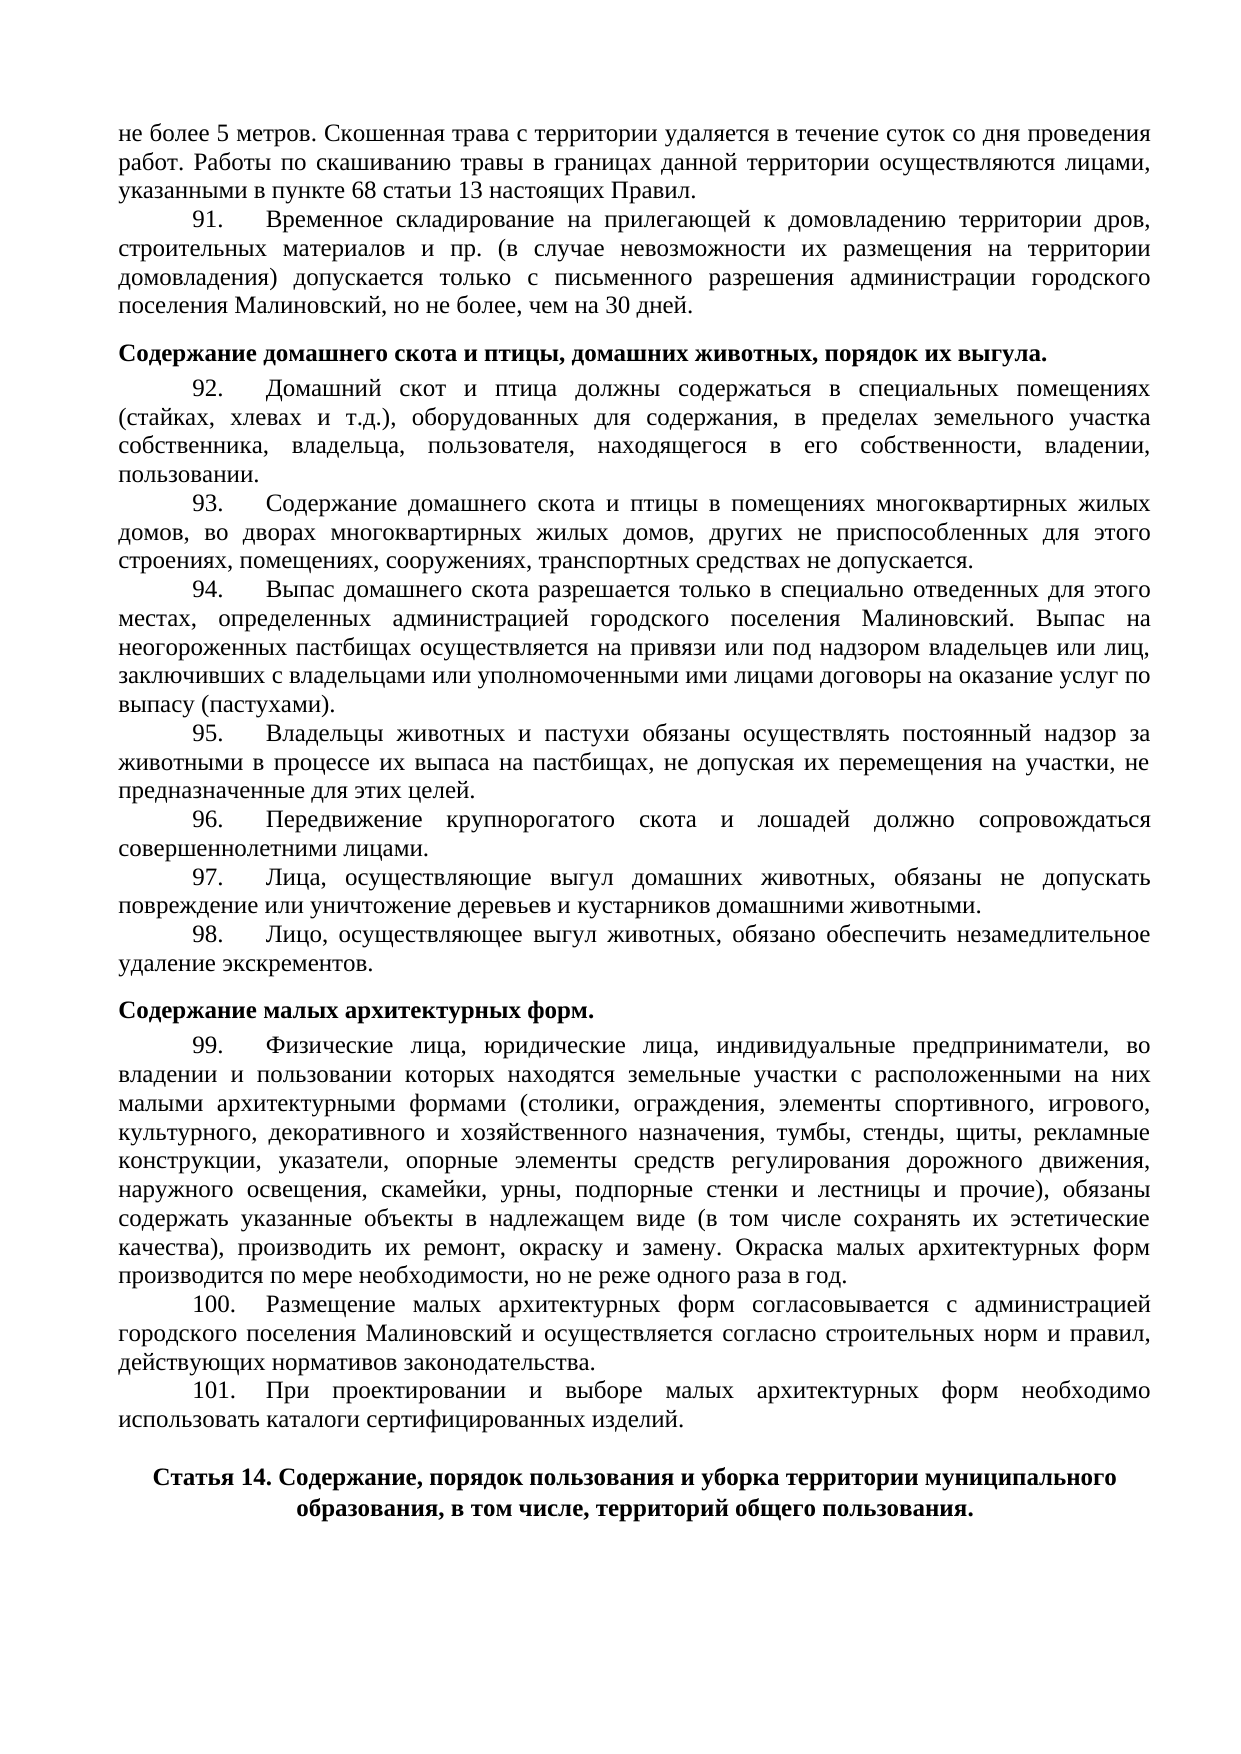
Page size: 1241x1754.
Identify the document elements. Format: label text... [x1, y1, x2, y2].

list Владельцы животных и пастухи обязаны осуществлять постоянный надзор за животными в процессе их выпаса на пастбищах, не допуская их перемещения на участки, не предназначенные для этих целей. [118, 718, 1152, 804]
list Размещение малых архитектурных форм согласовывается с администрацией городского поселения Малиновский и осуществляется согласно строительных норм и правил, действующих нормативов законодательства. [118, 1289, 1152, 1376]
list Физические лица, юридические лица, индивидуальные предприниматели, во владении и пользовании которых находятся земельные участки с расположенными на них малыми архитектурными формами (столики, ограждения, элементы спортивного, игрового, культурного, декоративного и хозяйственного назначения, тумбы, стенды, щиты, рекламные конструкции, указатели, опорные элементы средств регулирования дорожного движения, наружного освещения, скамейки, урны, подпорные стенки и лестницы и прочие), обязаны содержать указанные объекты в надлежащем виде (в том числе сохранять их эстетические качества), производить их ремонт, окраску и замену. Окраска малых архитектурных форм производится по мере необходимости, но не реже одного раза в год. [118, 1031, 1152, 1289]
text Содержание малых архитектурных форм. [118, 996, 1152, 1024]
list Домашний скот и птица должны содержаться в специальных помещениях (стайках, хлевах и т.д.), оборудованных для содержания, в пределах земельного участка собственника, владельца, пользователя, находящегося в его собственности, владении, пользовании. [118, 373, 1152, 488]
list Передвижение крупнорогатого скота и лошадей должно сопровождаться совершеннолетними лицами. [118, 804, 1152, 862]
list Лицо, осуществляющее выгул животных, обязано обеспечить незамедлительное удаление экскрементов. [118, 919, 1152, 977]
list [118, 118, 1152, 204]
list Выпас домашнего скота разрешается только в специально отведенных для этого местах, определенных администрацией городского поселения Малиновский. Выпас на неогороженных пастбищах осуществляется на привязи или под надзором владельцев или лиц, заключивших с владельцами или уполномоченными ими лицами договоры на оказание услуг по выпасу (пастухами). [118, 574, 1152, 718]
text Содержание домашнего скота и птицы, домашних животных, порядок их выгула. [118, 338, 1152, 367]
list Временное складирование на прилегающей к домовладению территории дров, строительных материалов и пр. (в случае невозможности их размещения на территории домовладения) допускается только с письменного разрешения администрации городского поселения Малиновский, но не более, чем на 30 дней. [118, 204, 1152, 319]
list Содержание домашнего скота и птицы в помещениях многоквартирных жилых домов, во дворах многоквартирных жилых домов, других не приспособленных для этого строениях, помещениях, сооружениях, транспортных средствах не допускается. [118, 488, 1152, 574]
text Статья 14. Содержание, порядок пользования и уборка территории муниципального образования, в том числе, территорий общего пользования. [118, 1462, 1152, 1522]
list Лица, осуществляющие выгул домашних животных, обязаны не допускать повреждение или уничтожение деревьев и кустарников домашними животными. [118, 862, 1152, 919]
list При проектировании и выборе малых архитектурных форм необходимо использовать каталоги сертифицированных изделий. [118, 1376, 1152, 1433]
